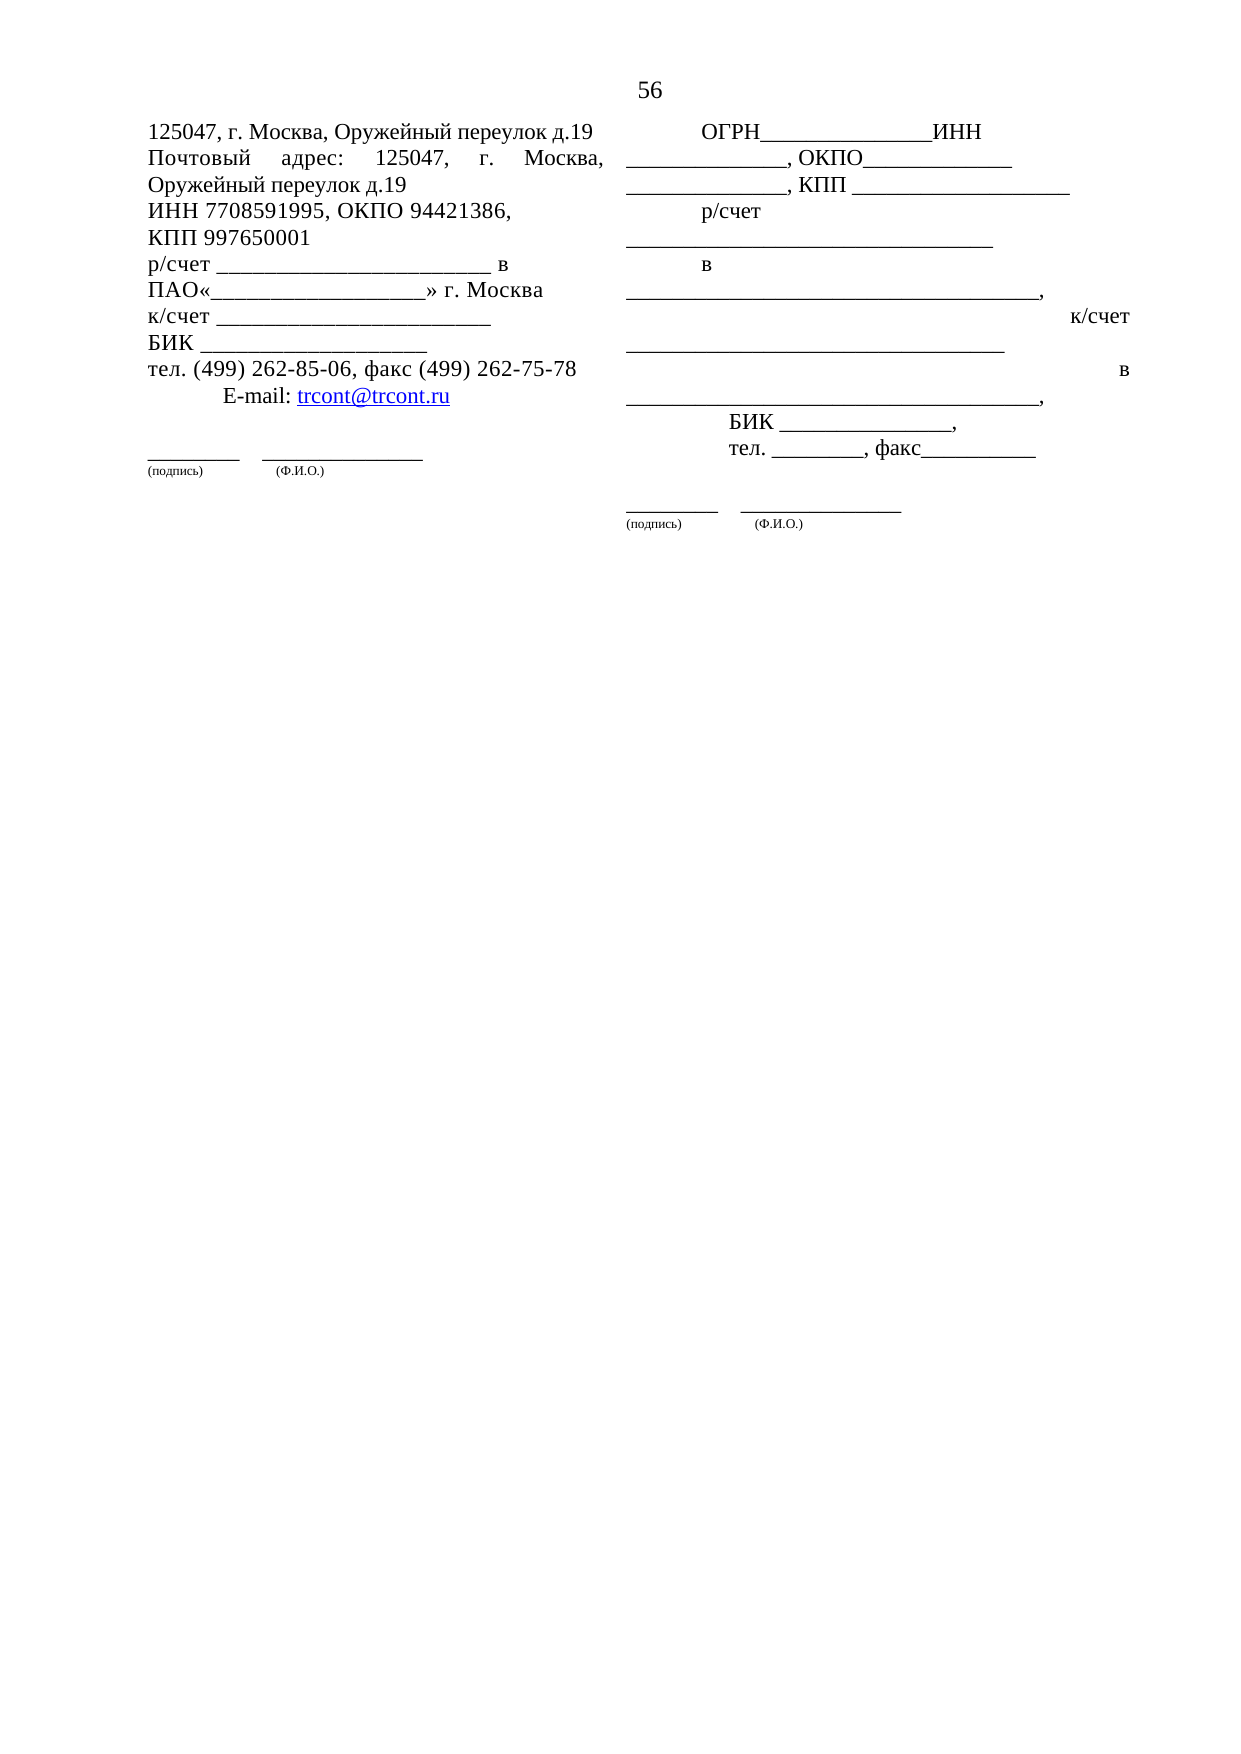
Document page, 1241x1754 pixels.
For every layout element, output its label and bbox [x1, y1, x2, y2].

table_header [136, 118, 615, 542]
table_header [615, 118, 1141, 542]
